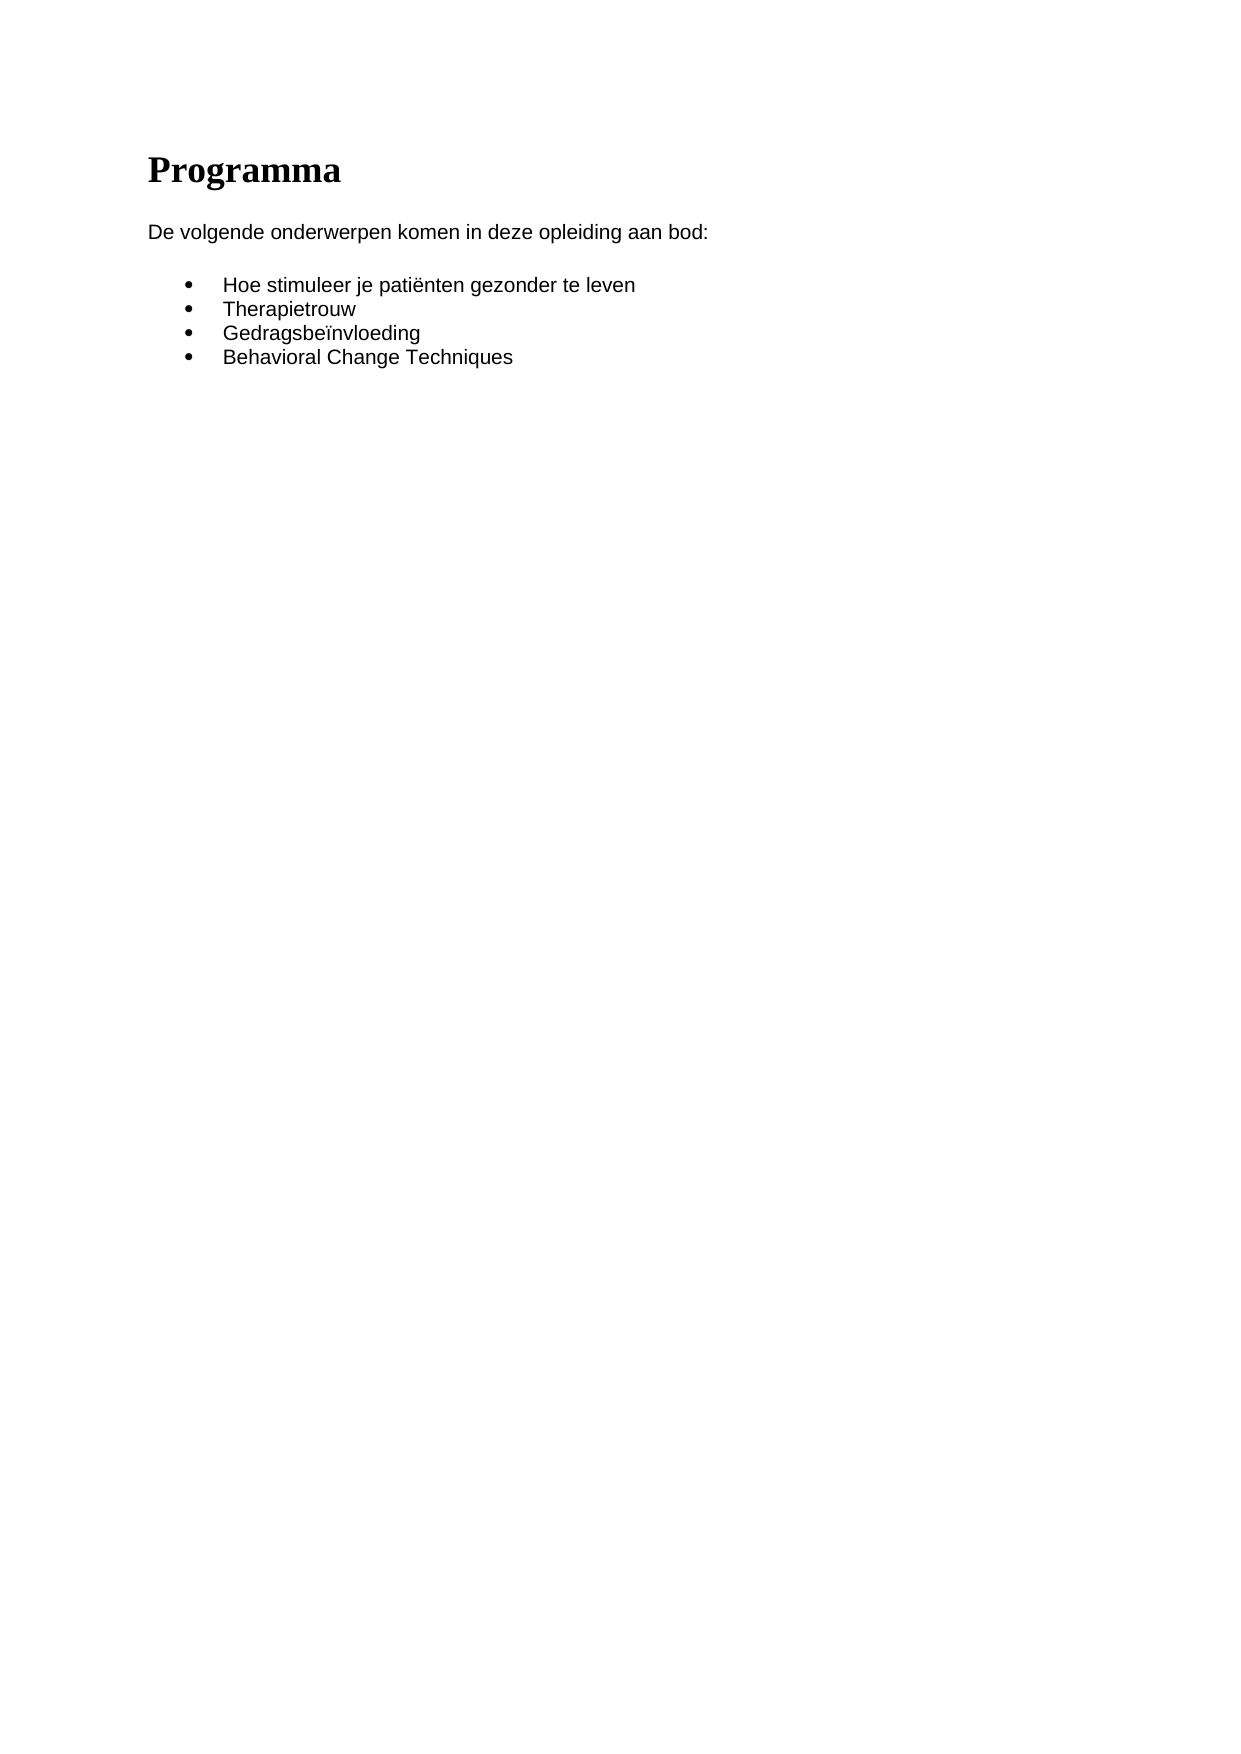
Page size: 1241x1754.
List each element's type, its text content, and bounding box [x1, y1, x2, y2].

list Therapietrouw [185, 297, 1093, 321]
text De volgende onderwerpen komen in deze opleiding aan bod: [148, 220, 1093, 244]
text Programma [148, 148, 1093, 191]
list Gedragsbeïnvloeding [185, 321, 1093, 345]
list Hoe stimuleer je patiënten gezonder te leven [185, 273, 1093, 297]
list Behavioral Change Techniques [185, 345, 1093, 369]
